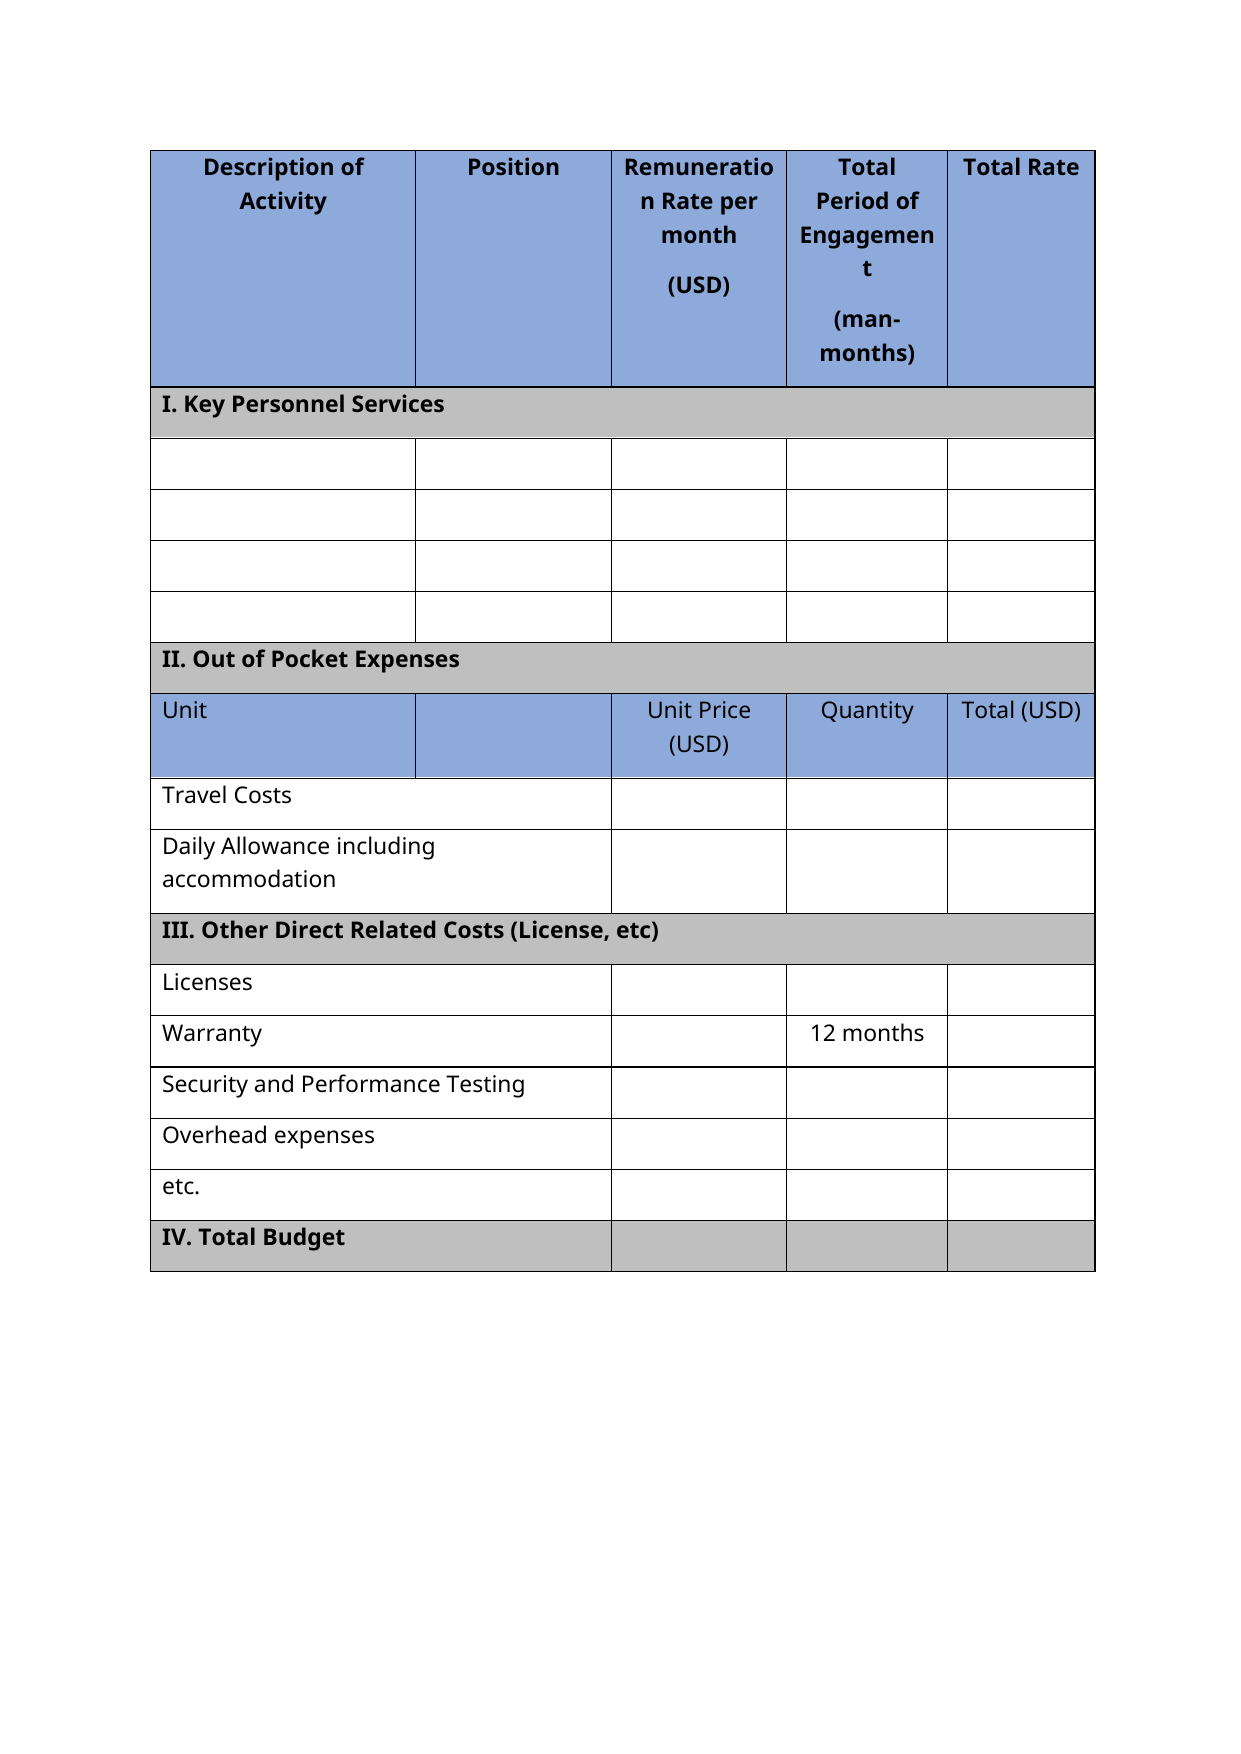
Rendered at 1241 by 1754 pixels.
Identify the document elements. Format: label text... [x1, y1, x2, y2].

table_cell [416, 490, 611, 539]
table_cell [948, 541, 1094, 591]
table_cell [612, 490, 786, 539]
table_cell [612, 439, 786, 488]
table_cell [948, 1221, 1094, 1271]
table_cell [612, 1221, 786, 1271]
table_cell [612, 1170, 786, 1219]
table_cell [948, 1068, 1094, 1117]
table_header Total Rate [948, 151, 1094, 386]
table_cell [612, 779, 786, 828]
table_cell Licenses [151, 965, 611, 1015]
table_cell Unit Price (USD) [612, 694, 786, 777]
table_cell [948, 592, 1094, 642]
table_cell [787, 830, 947, 913]
table_cell [787, 592, 947, 642]
table_cell [151, 592, 415, 642]
table_cell Travel Costs [151, 779, 611, 828]
table_cell I. Key Personnel Services [151, 388, 1094, 437]
table_cell Warranty [151, 1016, 611, 1066]
table_cell [151, 439, 415, 488]
table_cell Total (USD) [948, 694, 1094, 777]
table_cell Daily Allowance including accommodation [151, 830, 611, 913]
table_cell [612, 541, 786, 591]
table_cell [612, 1068, 786, 1117]
table_cell Unit [151, 694, 415, 777]
table_cell [948, 1016, 1094, 1066]
table_cell [151, 490, 415, 539]
table_cell [416, 541, 611, 591]
table_cell [416, 592, 611, 642]
table_cell [948, 1119, 1094, 1168]
table_cell [948, 490, 1094, 539]
table_cell [416, 694, 611, 777]
table_cell Quantity [787, 694, 947, 777]
table_cell [787, 1068, 947, 1117]
table_header Position [416, 151, 611, 386]
table_cell [787, 965, 947, 1015]
table_cell [787, 1221, 947, 1271]
table_cell [612, 1016, 786, 1066]
table_header Remuneration Rate per month (USD) [612, 151, 786, 386]
table_cell [948, 1170, 1094, 1219]
table_cell [612, 592, 786, 642]
table_cell III. Other Direct Related Costs (License, etc) [151, 914, 1094, 964]
table_cell [416, 439, 611, 488]
table_cell [787, 1119, 947, 1168]
table_cell [787, 541, 947, 591]
table_cell IV. Total Budget [151, 1221, 611, 1271]
table_cell [612, 965, 786, 1015]
table_cell [787, 779, 947, 828]
table_header Total Period of Engagement (man-months) [787, 151, 947, 386]
table_cell Overhead expenses [151, 1119, 611, 1168]
table_cell [948, 439, 1094, 488]
table_cell [787, 439, 947, 488]
table_cell 12 months [787, 1016, 947, 1066]
table_cell [151, 541, 415, 591]
table_cell [948, 965, 1094, 1015]
table_cell [948, 830, 1094, 913]
table_cell etc. [151, 1170, 611, 1219]
table_cell [612, 830, 786, 913]
table_cell [612, 1119, 786, 1168]
table_cell [787, 1170, 947, 1219]
table_cell [787, 490, 947, 539]
table_cell Security and Performance Testing [151, 1068, 611, 1117]
table_header Description of Activity [151, 151, 415, 386]
table_cell [948, 779, 1094, 828]
table_cell II. Out of Pocket Expenses [151, 643, 1094, 693]
